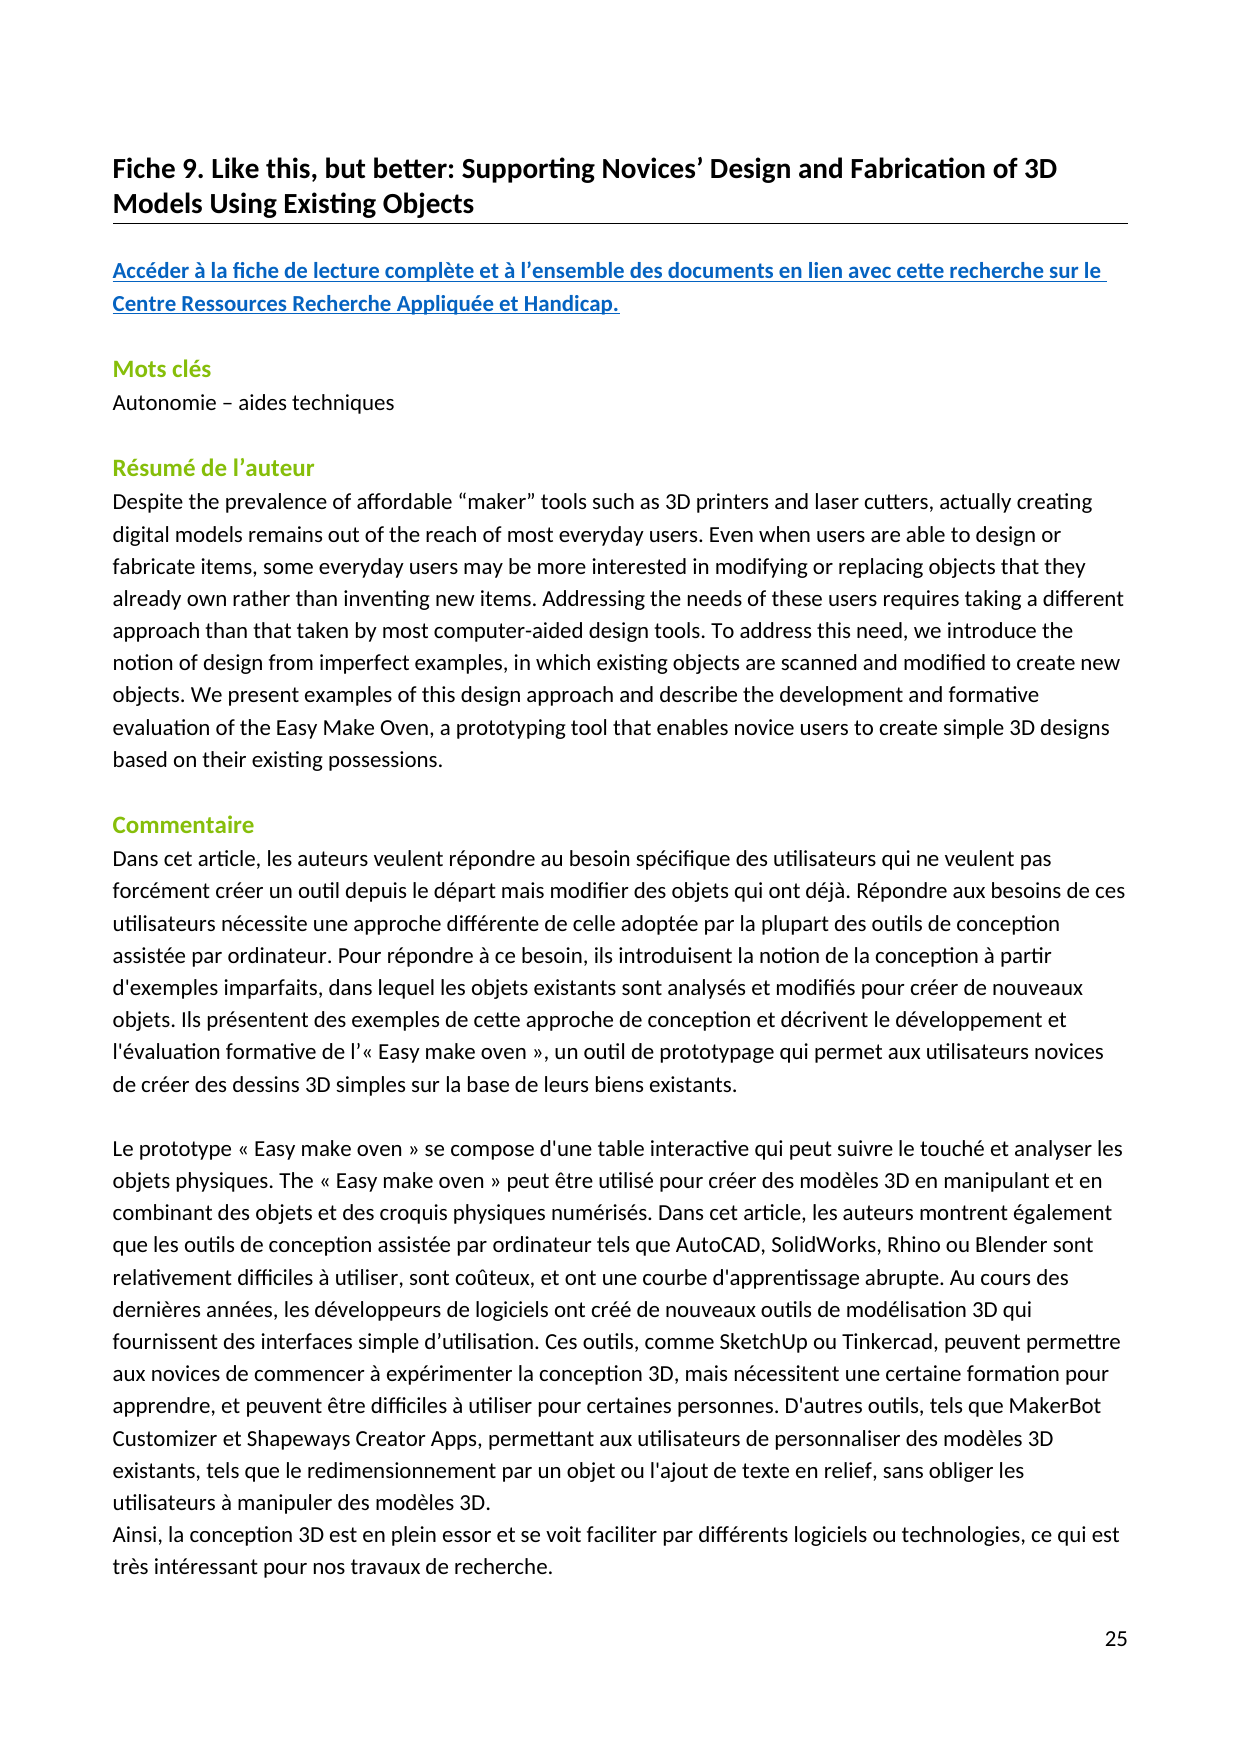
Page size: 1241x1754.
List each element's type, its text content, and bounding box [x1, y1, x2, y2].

text Mots clés [112, 353, 1128, 384]
text Ainsi, la conception 3D est en plein essor et se voit faciliter par différents logiciels ou technologies, ce qui est très intéressant pour nos travaux de recherche. [112, 1520, 1128, 1581]
subtitle Fiche 9. Like this, but better: Supporting Novices’ Design and Fabrication of 3D Models Using Existing Objects [112, 150, 1128, 224]
text Le prototype « Easy make oven » se compose d'une table interactive qui peut suivre le touché et analyser les objets physiques. The « Easy make oven » peut être utilisé pour créer des modèles 3D en manipulant et en combinant des objets et des croquis physiques numérisés. Dans cet article, les auteurs montrent également que les outils de conception assistée par ordinateur tels que AutoCAD, SolidWorks, Rhino ou Blender sont relativement difficiles à utiliser, sont coûteux, et ont une courbe d'apprentissage abrupte. Au cours des dernières années, les développeurs de logiciels ont créé de nouveaux outils de modélisation 3D qui fournissent des interfaces simple d’utilisation. Ces outils, comme SketchUp ou Tinkercad, peuvent permettre aux novices de commencer à expérimenter la conception 3D, mais nécessitent une certaine formation pour apprendre, et peuvent être difficiles à utiliser pour certaines personnes. D'autres outils, tels que MakerBot Customizer et Shapeways Creator Apps, permettant aux utilisateurs de personnaliser des modèles 3D existants, tels que le redimensionnement par un objet ou l'ajout de texte en relief, sans obliger les utilisateurs à manipuler des modèles 3D. [112, 1134, 1128, 1516]
text Despite the prevalence of affordable “maker” tools such as 3D printers and laser cutters, actually creating digital models remains out of the reach of most everyday users. Even when users are able to design or fabricate items, some everyday users may be more interested in modifying or replacing objects that they already own rather than inventing new items. Addressing the needs of these users requires taking a different approach than that taken by most computer-aided design tools. To address this need, we introduce the notion of design from imperfect examples, in which existing objects are scanned and modified to create new objects. We present examples of this design approach and describe the development and formative evaluation of the Easy Make Oven, a prototyping tool that enables novice users to create simple 3D designs based on their existing possessions. [112, 487, 1128, 773]
text Dans cet article, les auteurs veulent répondre au besoin spécifique des utilisateurs qui ne veulent pas forcément créer un outil depuis le départ mais modifier des objets qui ont déjà. Répondre aux besoins de ces utilisateurs nécessite une approche différente de celle adoptée par la plupart des outils de conception assistée par ordinateur. Pour répondre à ce besoin, ils introduisent la notion de la conception à partir d'exemples imparfaits, dans lequel les objets existants sont analysés et modifiés pour créer de nouveaux objets. Ils présentent des exemples de cette approche de conception et décrivent le développement et l'évaluation formative de l’« Easy make oven », un outil de prototypage qui permet aux utilisateurs novices de créer des dessins 3D simples sur la base de leurs biens existants. [112, 844, 1128, 1098]
text Résumé de l’auteur [112, 452, 1128, 483]
text Autonomie – aides techniques [112, 388, 1128, 416]
text Commentaire [112, 809, 1128, 840]
text Accéder à la fiche de lecture complète et à l’ensemble des documents en lien avec cette recherche sur le Centre Ressources Recherche Appliquée et Handicap. [112, 257, 1128, 317]
